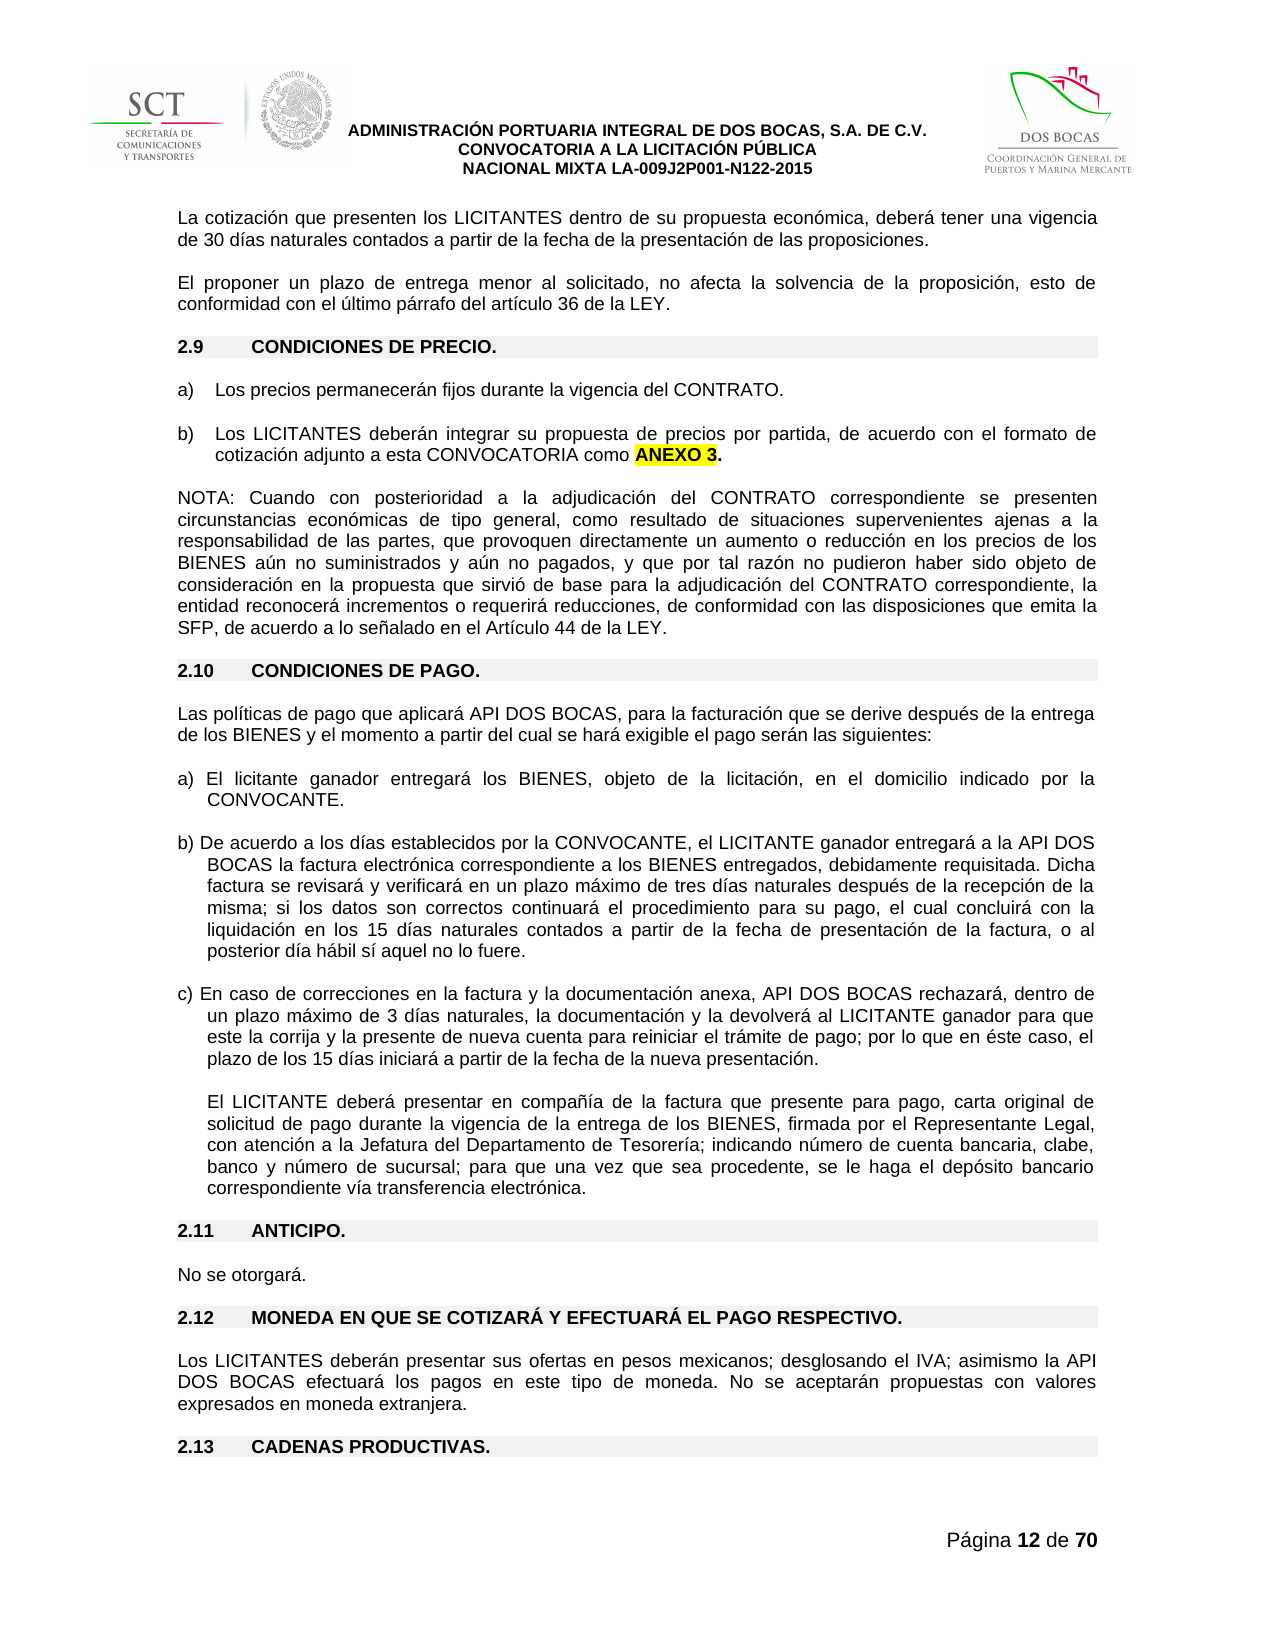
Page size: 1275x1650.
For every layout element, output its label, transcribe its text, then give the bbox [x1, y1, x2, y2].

text 2.9 CONDICIONES DE PRECIO. [177, 336, 1098, 358]
text Las políticas de pago que aplicará API DOS BOCAS, para la facturación que se derive después de la entrega de los BIENES y el momento a partir del cual se hará exigible el pago serán las siguientes: [177, 703, 1095, 746]
picture [86, 70, 351, 164]
list Los precios permanecerán fijos durante la vigencia del CONTRATO. [177, 379, 1098, 401]
list Los LICITANTES deberán integrar su propuesta de precios por partida, de acuerdo con el formato de cotización adjunto a esta CONVOCATORIA como ANEXO 3. [177, 422, 1098, 466]
text 2.13 CADENAS PRODUCTIVAS. [177, 1436, 1098, 1457]
text Los LICITANTES deberán presentar sus ofertas en pesos mexicanos; desglosando el IVA; asimismo la API DOS BOCAS efectuará los pagos en este tipo de moneda. No se aceptarán propuestas con valores expresados en moneda extranjera. [177, 1349, 1098, 1414]
text b) De acuerdo a los días establecidos por la CONVOCANTE, el LICITANTE ganador entregará a la API DOS BOCAS la factura electrónica correspondiente a los BIENES entregados, debidamente requisitada. Dicha factura se revisará y verificará en un plazo máximo de tres días naturales después de la recepción de la misma; si los datos son correctos continuará el procedimiento para su pago, el cual concluirá con la liquidación en los 15 días naturales contados a partir de la fecha de presentación de la factura, o al posterior día hábil sí aquel no lo fuere. [177, 832, 1095, 961]
text El proponer un plazo de entrega menor al solicitado, no afecta la solvencia de la proposición, esto de conformidad con el último párrafo del artículo 36 de la LEY. [177, 271, 1098, 314]
text 2.10 CONDICIONES DE PAGO. [177, 659, 1098, 681]
text 2.11 ANTICIPO. [177, 1220, 1098, 1242]
text c) En caso de correcciones en la factura y la documentación anexa, API DOS BOCAS rechazará, dentro de un plazo máximo de 3 días naturales, la documentación y la devolverá al LICITANTE ganador para que este la corrija y la presente de nueva cuenta para reiniciar el trámite de pago; por lo que en éste caso, el plazo de los 15 días iniciará a partir de la fecha de la nueva presentación. [177, 983, 1095, 1069]
text No se otorgará. [177, 1263, 1098, 1285]
text a) El licitante ganador entregará los BIENES, objeto de la licitación, en el domicilio indicado por la CONVOCANTE. [177, 767, 1095, 811]
text El LICITANTE deberá presentar en compañía de la factura que presente para pago, carta original de solicitud de pago durante la vigencia de la entrega de los BIENES, firmada por el Representante Legal, con atención a la Jefatura del Departamento de Tesorería; indicando número de cuenta bancaria, clabe, banco y número de sucursal; para que una vez que sea procedente, se le haga el depósito bancario correspondiente vía transferencia electrónica. [207, 1091, 1095, 1199]
picture [984, 67, 1132, 175]
text 2.12 MONEDA EN QUE SE COTIZARÁ Y EFECTUARÁ EL PAGO RESPECTIVO. [177, 1306, 1098, 1328]
text NOTA: Cuando con posterioridad a la adjudicación del CONTRATO correspondiente se presenten circunstancias económicas de tipo general, como resultado de situaciones supervenientes ajenas a la responsabilidad de las partes, que provoquen directamente un aumento o reducción en los precios de los BIENES aún no suministrados y aún no pagados, y que por tal razón no pudieron haber sido objeto de consideración en la propuesta que sirvió de base para la adjudicación del CONTRATO correspondiente, la entidad reconocerá incrementos o requerirá reducciones, de conformidad con las disposiciones que emita la SFP, de acuerdo a lo señalado en el Artículo 44 de la LEY. [177, 487, 1098, 638]
text La cotización que presenten los LICITANTES dentro de su propuesta económica, deberá tener una vigencia de 30 días naturales contados a partir de la fecha de la presentación de las proposiciones. [177, 207, 1098, 250]
